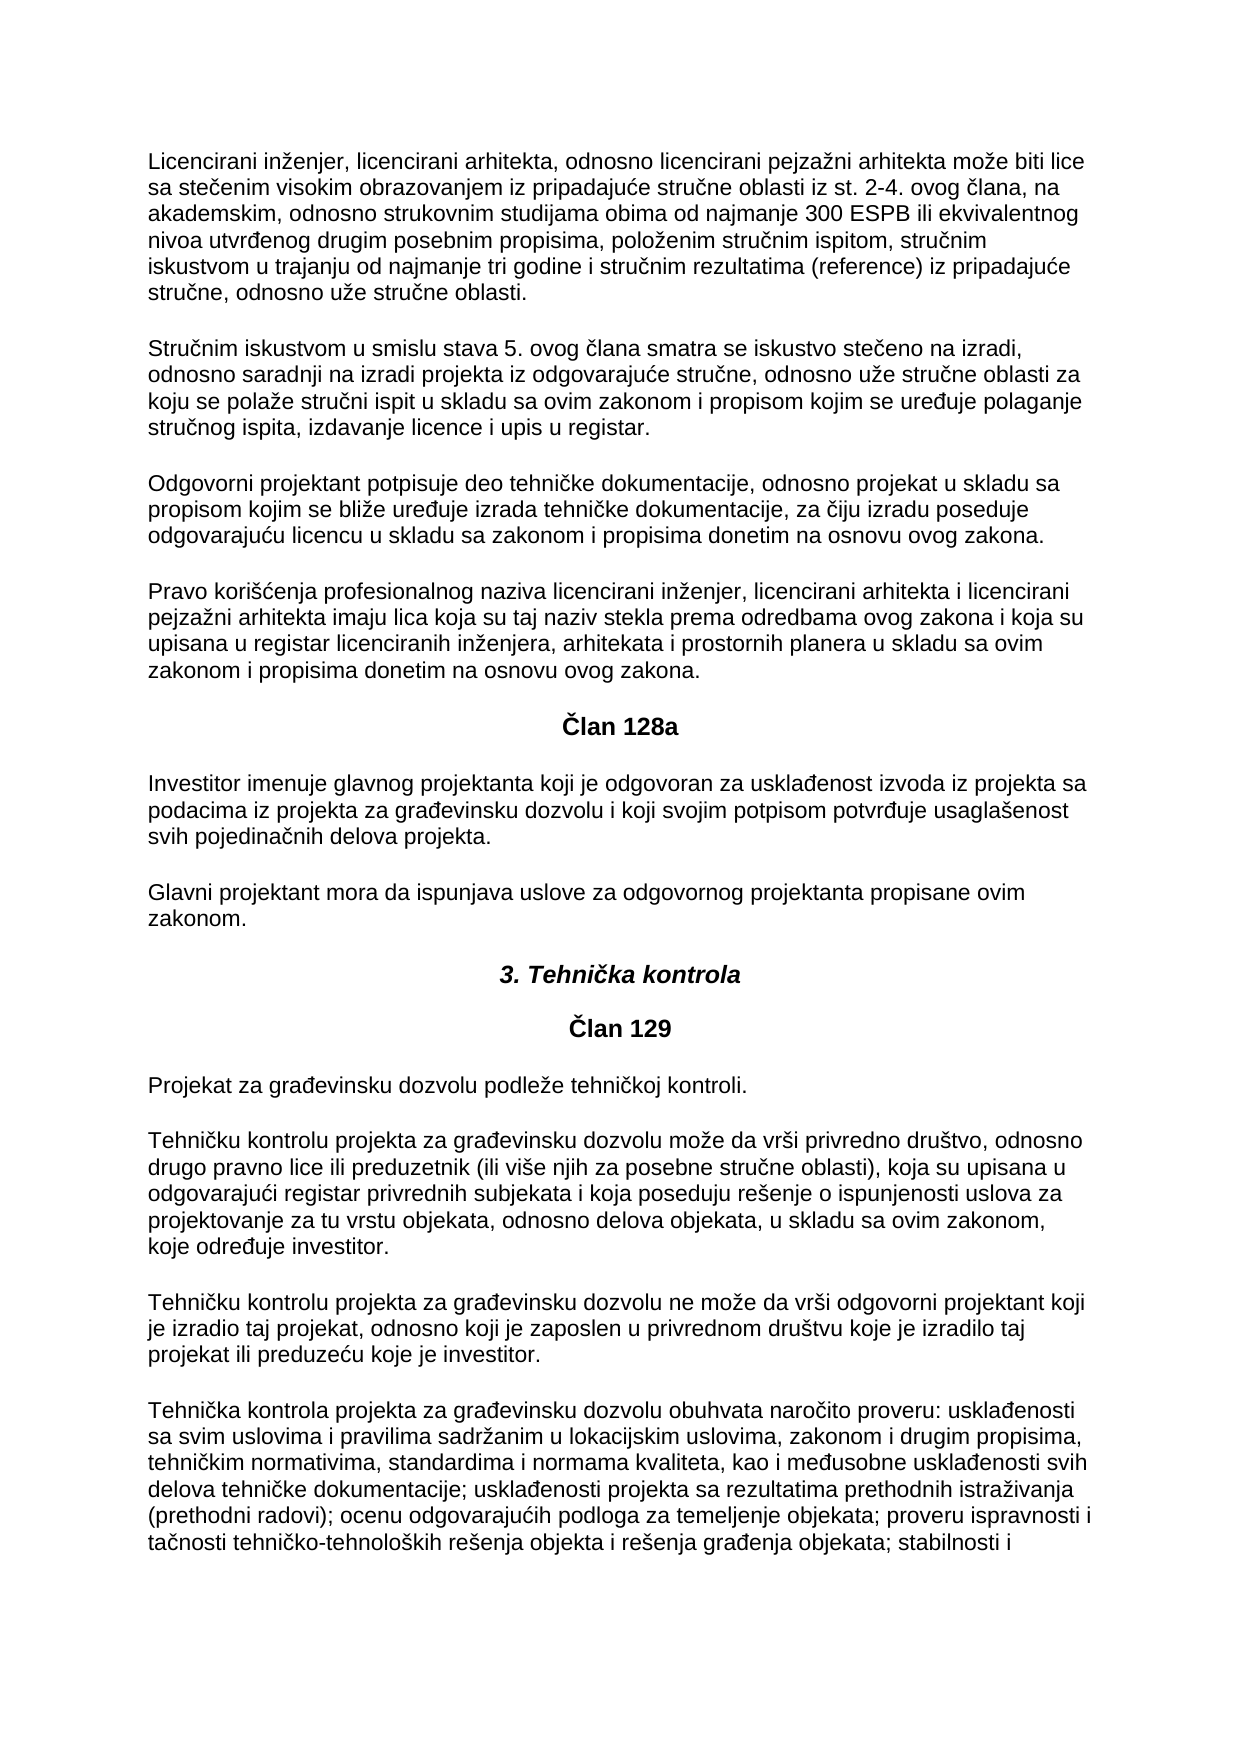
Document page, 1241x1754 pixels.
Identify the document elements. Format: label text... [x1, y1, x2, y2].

text Stručnim iskustvom u smislu stava 5. ovog člana smatra se iskustvo stečeno na izradi, odnosno saradnji na izradi projekta iz odgovarajuće stručne, odnosno uže stručne oblasti za koju se polaže stručni ispit u skladu sa ovim zakonom i propisom kojim se uređuje polaganje stručnog ispita, izdavanje licence i upis u registar. [148, 335, 1093, 440]
text Licencirani inženjer, licencirani arhitekta, odnosno licencirani pejzažni arhitekta može biti lice sa stečenim visokim obrazovanjem iz pripadajuće stručne oblasti iz st. 2-4. ovog člana, na akademskim, odnosno strukovnim studijama obima od najmanje 300 ESPB ili ekvivalentnog nivoa utvrđenog drugim posebnim propisima, položenim stručnim ispitom, stručnim iskustvom u trajanju od najmanje tri godine i stručnim rezultatima (reference) iz pripadajuće stručne, odnosno uže stručne oblasti. [148, 148, 1093, 306]
text 3. Tehnička kontrola [148, 960, 1093, 989]
text Član 129 [148, 1014, 1093, 1043]
text Glavni projektant mora da ispunjava uslove za odgovornog projektanta propisane ovim zakonom. [148, 878, 1093, 931]
text Odgovorni projektant potpisuje deo tehničke dokumentacije, odnosno projekat u skladu sa propisom kojim se bliže uređuje izrada tehničke dokumentacije, za čiju izradu poseduje odgovarajuću licencu u skladu sa zakonom i propisima donetim na osnovu ovog zakona. [148, 469, 1093, 548]
text Tehničku kontrolu projekta za građevinsku dozvolu ne može da vrši odgovorni projektant koji je izradio taj projekat, odnosno koji je zaposlen u privrednom društvu koje je izradilo taj projekat ili preduzeću koje je investitor. [148, 1288, 1093, 1367]
text Tehničku kontrolu projekta za građevinsku dozvolu može da vrši privredno društvo, odnosno drugo pravno lice ili preduzetnik (ili više njih za posebne stručne oblasti), koja su upisana u odgovarajući registar privrednih subjekata i koja poseduju rešenje o ispunjenosti uslova za projektovanje za tu vrstu objekata, odnosno delova objekata, u skladu sa ovim zakonom, koje određuje investitor. [148, 1127, 1093, 1259]
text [148, 1397, 1093, 1555]
text Pravo korišćenja profesionalnog naziva licencirani inženjer, licencirani arhitekta i licencirani pejzažni arhitekta imaju lica koja su taj naziv stekla prema odredbama ovog zakona i koja su upisana u registar licenciranih inženjera, arhitekata i prostornih planera u skladu sa ovim zakonom i propisima donetim na osnovu ovog zakona. [148, 578, 1093, 683]
text Projekat za građevinsku dozvolu podleže tehničkoj kontroli. [148, 1072, 1093, 1098]
text Investitor imenuje glavnog projektanta koji je odgovoran za usklađenost izvoda iz projekta sa podacima iz projekta za građevinsku dozvolu i koji svojim potpisom potvrđuje usaglašenost svih pojedinačnih delova projekta. [148, 770, 1093, 849]
text Član 128a [148, 712, 1093, 741]
